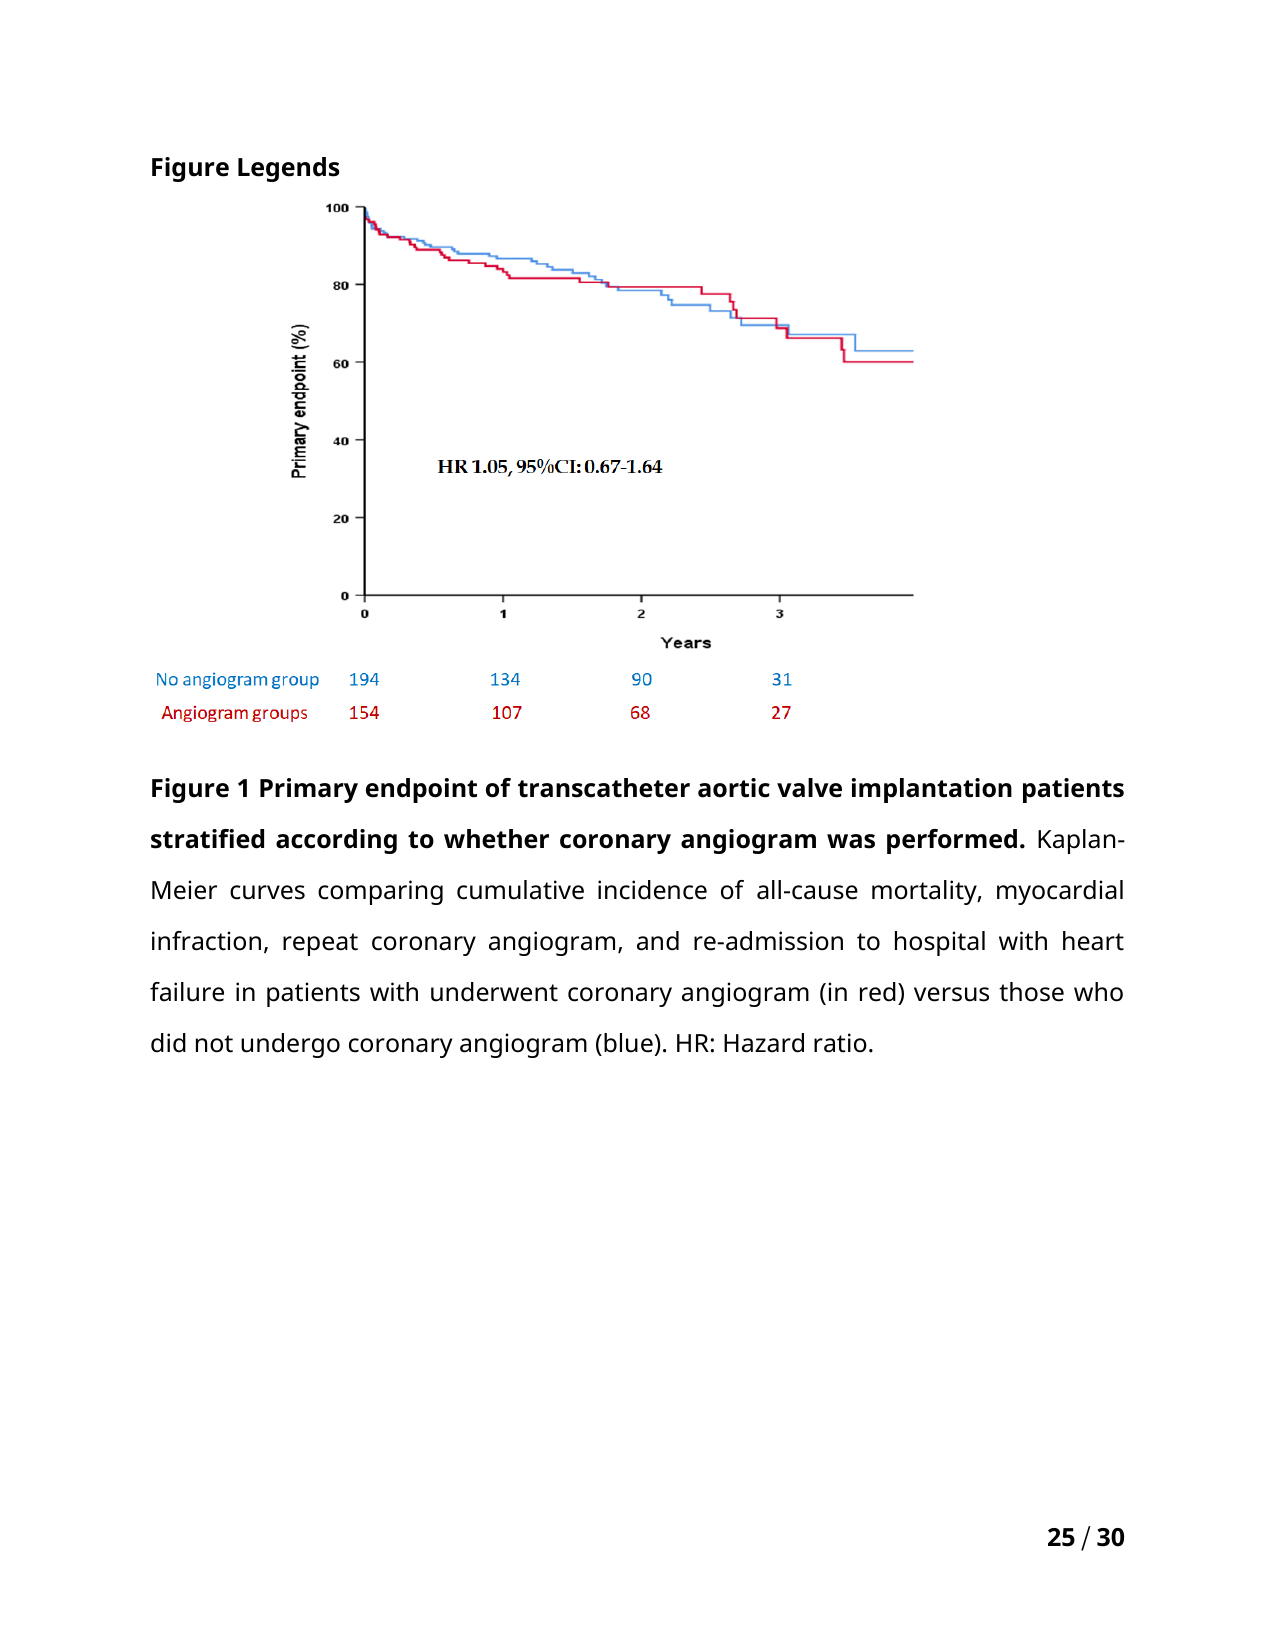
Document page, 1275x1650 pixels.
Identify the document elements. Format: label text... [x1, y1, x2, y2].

picture [150, 201, 1050, 757]
text Figure Legends [150, 150, 1125, 184]
text Figure 1 Primary endpoint of transcatheter aortic valve implantation patients stratified according to whether coronary angiogram was performed. Kaplan-Meier curves comparing cumulative incidence of all-cause mortality, myocardial infraction, repeat coronary angiogram, and re-admission to hospital with heart failure in patients with underwent coronary angiogram (in red) versus those who did not undergo coronary angiogram (blue). HR: Hazard ratio. [150, 958, 1125, 1060]
text Figure 1 Primary endpoint of transcatheter aortic valve implantation patients stratified according to whether coronary angiogram was performed. Kaplan-Meier curves comparing cumulative incidence of all-cause mortality, myocardial infraction, repeat coronary angiogram, and re-admission to hospital with heart failure in patients with underwent coronary angiogram (in red) versus those who did not undergo coronary angiogram (blue). HR: Hazard ratio. [150, 771, 1125, 924]
